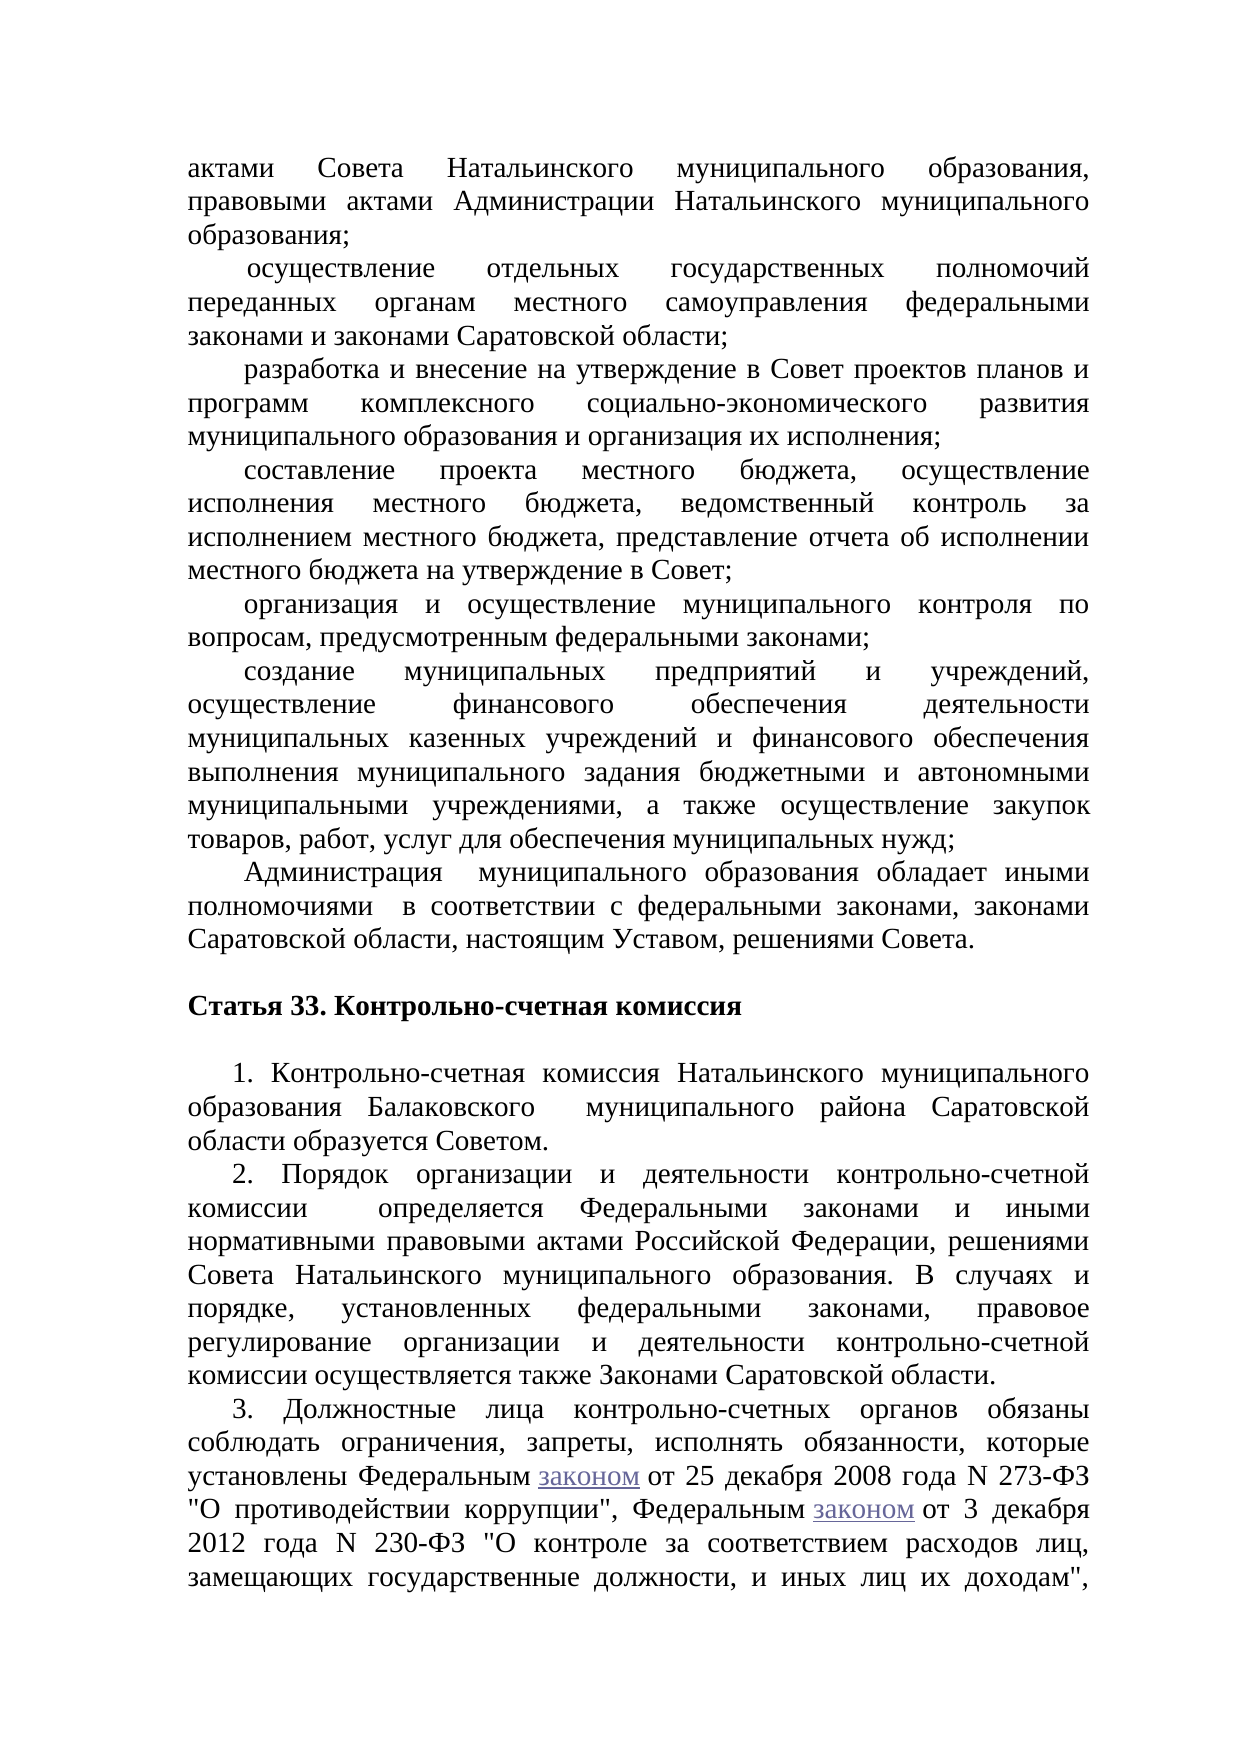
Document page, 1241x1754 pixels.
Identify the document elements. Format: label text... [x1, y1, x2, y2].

text Статья 33. Контрольно-счетная комиссия [143, 988, 1090, 1022]
text разработка и внесение на утверждение в Совет проектов планов и программ комплексного социально-экономического развития муниципального образования и организация их исполнения; [187, 351, 1090, 452]
text 1. Контрольно-счетная комиссия Натальинского муниципального образования Балаковского муниципального района Саратовской области образуется Советом. [187, 1056, 1090, 1156]
text организация и осуществление муниципального контроля по вопросам, предусмотренным федеральными законами; [187, 586, 1090, 653]
text осуществление отдельных государственных полномочий переданных органам местного самоуправления федеральными законами и законами Саратовской области; [187, 251, 1090, 351]
text 2. Порядок организации и деятельности контрольно-счетной комиссии определяется Федеральными законами и иными нормативными правовыми актами Российской Федерации, решениями Совета Натальинского муниципального образования. В случаях и порядке, установленных федеральными законами, правовое регулирование организации и деятельности контрольно-счетной комиссии осуществляется также Законами Саратовской области. [187, 1156, 1090, 1391]
text составление проекта местного бюджета, осуществление исполнения местного бюджета, ведомственный контроль за исполнением местного бюджета, представление отчета об исполнении местного бюджета на утверждение в Совет; [187, 452, 1090, 586]
text Администрация муниципального образования обладает иными полномочиями в соответствии с федеральными законами, законами Саратовской области, настоящим Уставом, решениями Совета. [187, 854, 1090, 955]
text создание муниципальных предприятий и учреждений, осуществление финансового обеспечения деятельности муниципальных казенных учреждений и финансового обеспечения выполнения муниципального задания бюджетными и автономными муниципальными учреждениями, а также осуществление закупок товаров, работ, услуг для обеспечения муниципальных нужд; [187, 653, 1090, 835]
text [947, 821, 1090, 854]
